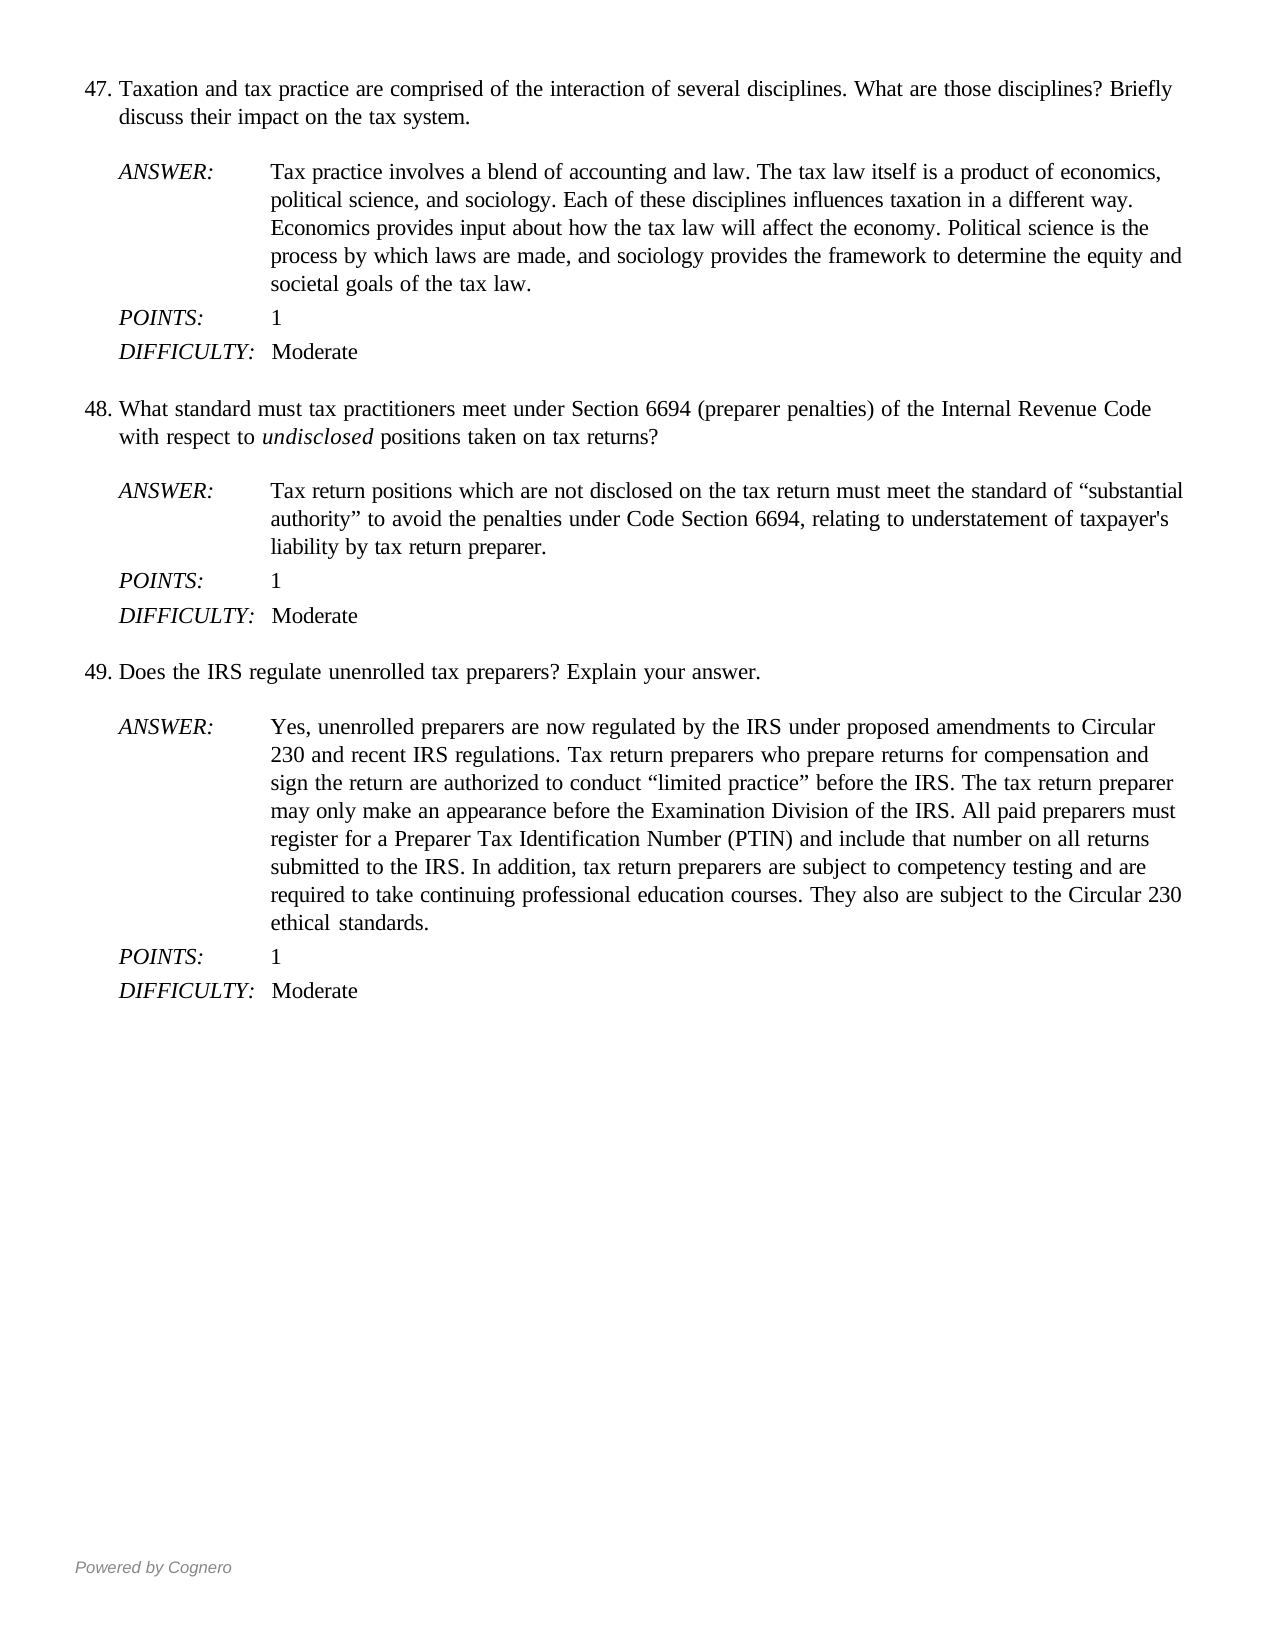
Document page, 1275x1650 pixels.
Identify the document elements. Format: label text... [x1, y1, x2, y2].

text DIFFICULTY: Moderate [119, 602, 1198, 628]
text POINTS: 1 [119, 304, 1198, 330]
list Does the IRS regulate unenrolled tax preparers? Explain your answer. [84, 658, 1198, 685]
list Taxation and tax practice are comprised of the interaction of several disciplines. What are those disciplines? Briefly discuss their impact on the tax system. [84, 75, 1175, 130]
text ANSWER: Yes, unenrolled preparers are now regulated by the IRS under proposed amendments to Circular 230 and recent IRS regulations. Tax return preparers who prepare returns for compensation and sign the return are authorized to conduct “limited practice” before the IRS. The tax return preparer may only make an appearance before the Examination Division of the IRS. All paid preparers must register for a Preparer Tax Identification Number (PTIN) and include that number on all returns submitted to the IRS. In addition, tax return preparers are subject to competency testing and are required to take continuing professional education courses. They also are subject to the Circular 230 ethical standards. [119, 713, 1183, 935]
text POINTS: 1 [119, 943, 1198, 969]
text POINTS: 1 [119, 567, 1198, 594]
text ANSWER: Tax practice involves a blend of accounting and law. The tax law itself is a product of economics, political science, and sociology. Each of these disciplines influences taxation in a different way. Economics provides input about how the tax law will affect the economy. Political science is the process by which laws are made, and sociology provides the framework to determine the equity and societal goals of the tax law. [119, 158, 1184, 296]
text DIFFICULTY: Moderate [119, 977, 1198, 1003]
text DIFFICULTY: Moderate [119, 338, 1198, 365]
text ANSWER: Tax return positions which are not disclosed on the tax return must meet the standard of “substantial authority” to avoid the penalties under Code Section 6694, relating to understatement of taxpayer's liability by tax return preparer. [119, 477, 1186, 560]
list What standard must tax practitioners meet under Section 6694 (preparer penalties) of the Internal Revenue Code with respect to undisclosed positions taken on tax returns? [84, 395, 1153, 449]
